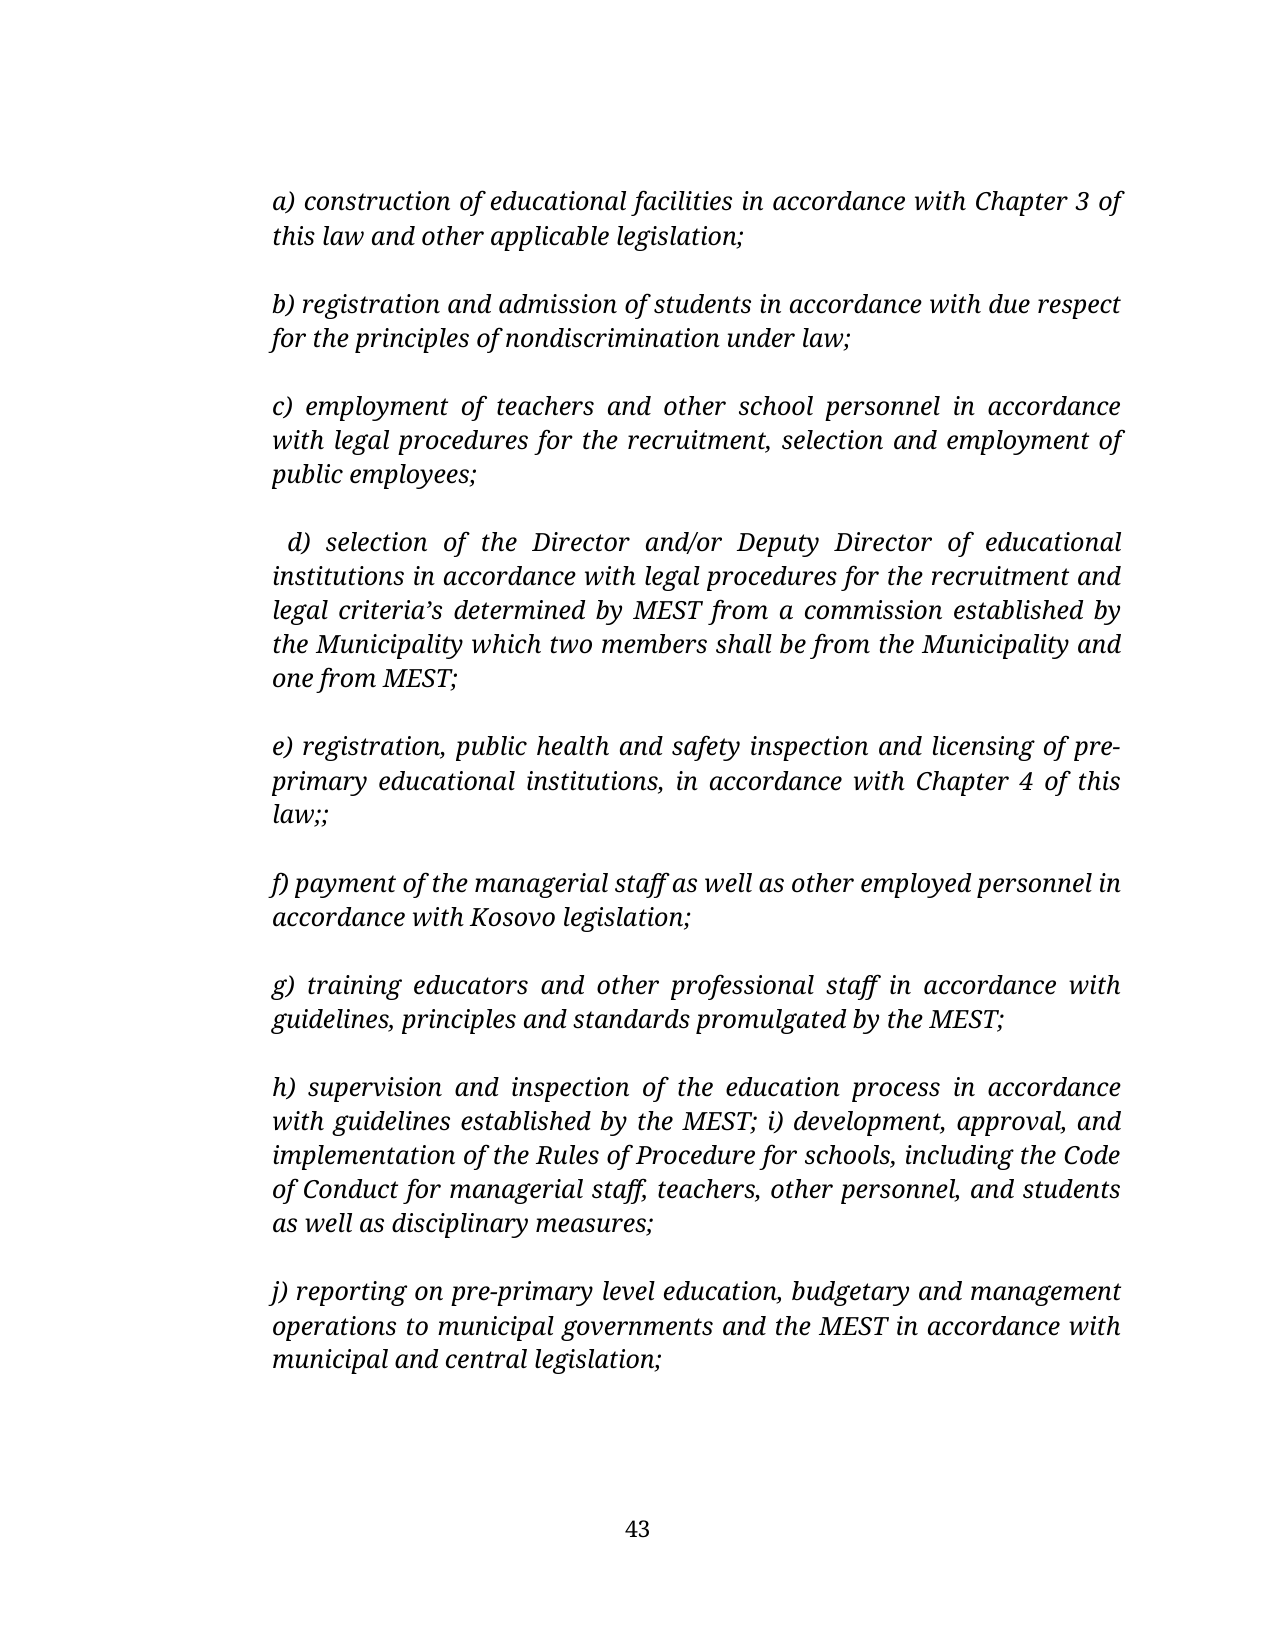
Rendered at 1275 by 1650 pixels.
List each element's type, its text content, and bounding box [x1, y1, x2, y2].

text e) registration, public health and safety inspection and licensing of pre-primary educational institutions, in accordance with Chapter 4 of this law;; [272, 729, 1125, 831]
text f) payment of the managerial staff as well as other employed personnel in accordance with Kosovo legislation; [272, 865, 1125, 933]
text d) selection of the Director and/or Deputy Director of educational institutions in accordance with legal procedures for the recruitment and legal criteria’s determined by MEST from a commission established by the Municipality which two members shall be from the Municipality and one from MEST; [272, 525, 1125, 695]
text b) registration and admission of students in accordance with due respect for the principles of nondiscrimination under law; [272, 286, 1125, 354]
text g) training educators and other professional staff in accordance with guidelines, principles and standards promulgated by the MEST; [272, 967, 1125, 1036]
text a) construction of educational facilities in accordance with Chapter 3 of this law and other applicable legislation; [272, 184, 1125, 252]
text j) reporting on pre-primary level education, budgetary and management operations to municipal governments and the MEST in accordance with municipal and central legislation; [272, 1274, 1125, 1376]
text c) employment of teachers and other school personnel in accordance with legal procedures for the recruitment, selection and employment of public employees; [272, 388, 1125, 491]
text h) supervision and inspection of the education process in accordance with guidelines established by the MEST; i) development, approval, and implementation of the Rules of Procedure for schools, including the Code of Conduct for managerial staff, teachers, other personnel, and students as well as disciplinary measures; [272, 1070, 1125, 1240]
